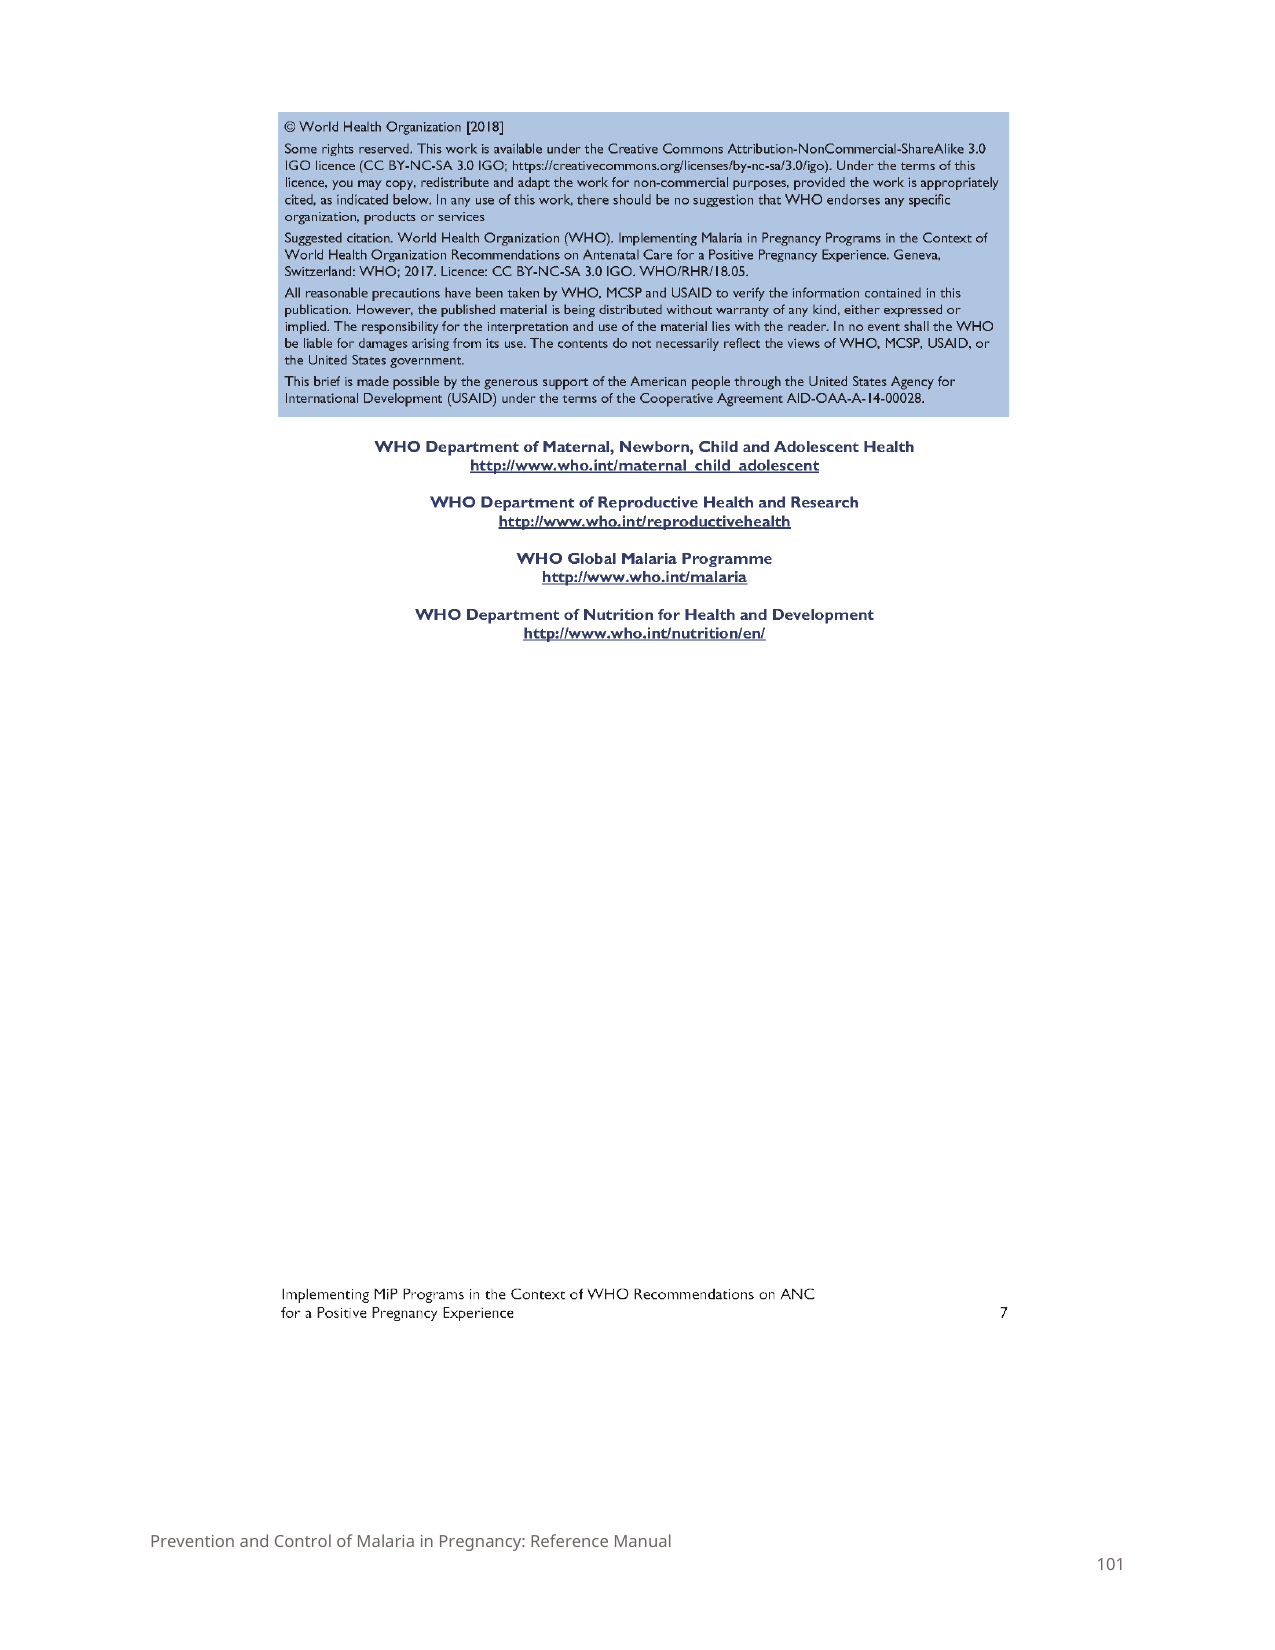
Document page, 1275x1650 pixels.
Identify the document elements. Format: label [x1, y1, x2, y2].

picture [278, 112, 1010, 1321]
